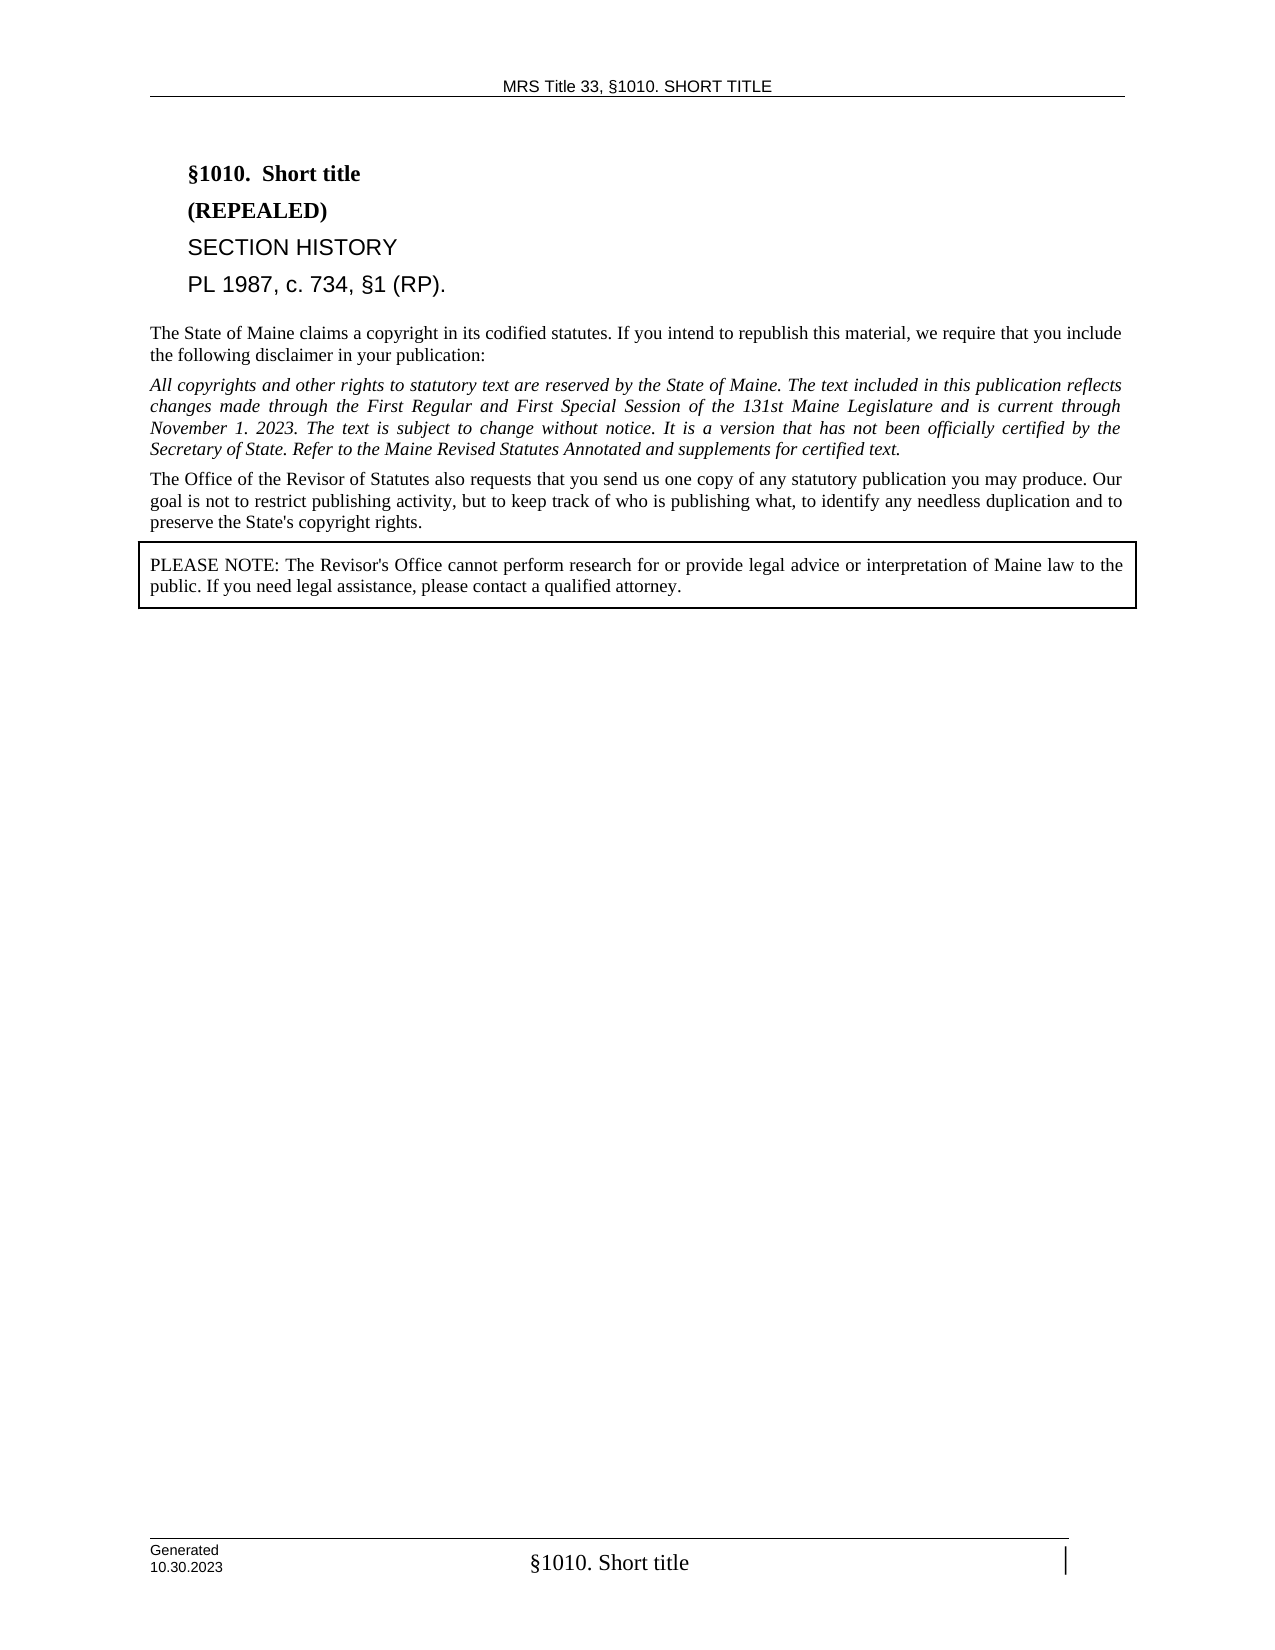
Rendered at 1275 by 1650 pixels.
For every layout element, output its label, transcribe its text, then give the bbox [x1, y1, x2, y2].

text The Office of the Revisor of Statutes also requests that you send us one copy of any statutory publication you may produce. Our goal is not to restrict publishing activity, but to keep track of who is publishing what, to identify any needless duplication and to preserve the State's copyright rights. [150, 468, 1125, 533]
text (REPEALED) [187, 197, 1125, 223]
text PL 1987, c. 734, §1 (RP). [187, 271, 1125, 297]
text PLEASE NOTE: The Revisor's Office cannot perform research for or provide legal advice or interpretation of Maine law to the public. If you need legal assistance, please contact a qualified attorney. [140, 543, 1135, 607]
text §1010. Short title [187, 160, 1125, 187]
text SECTION HISTORY [187, 234, 1125, 260]
text All copyrights and other rights to statutory text are reserved by the State of Maine. The text included in this publication reflects changes made through the First Regular and First Special Session of the 131st Maine Legislature and is current through November 1. 2023 . The text is subject to change without notice. It is a version that has not been officially certified by the Secretary of State. Refer to the Maine Revised Statutes Annotated and supplements for certified text. [150, 373, 1125, 460]
text The State of Maine claims a copyright in its codified statutes. If you intend to republish this material, we require that you include the following disclaimer in your publication: [150, 322, 1125, 365]
